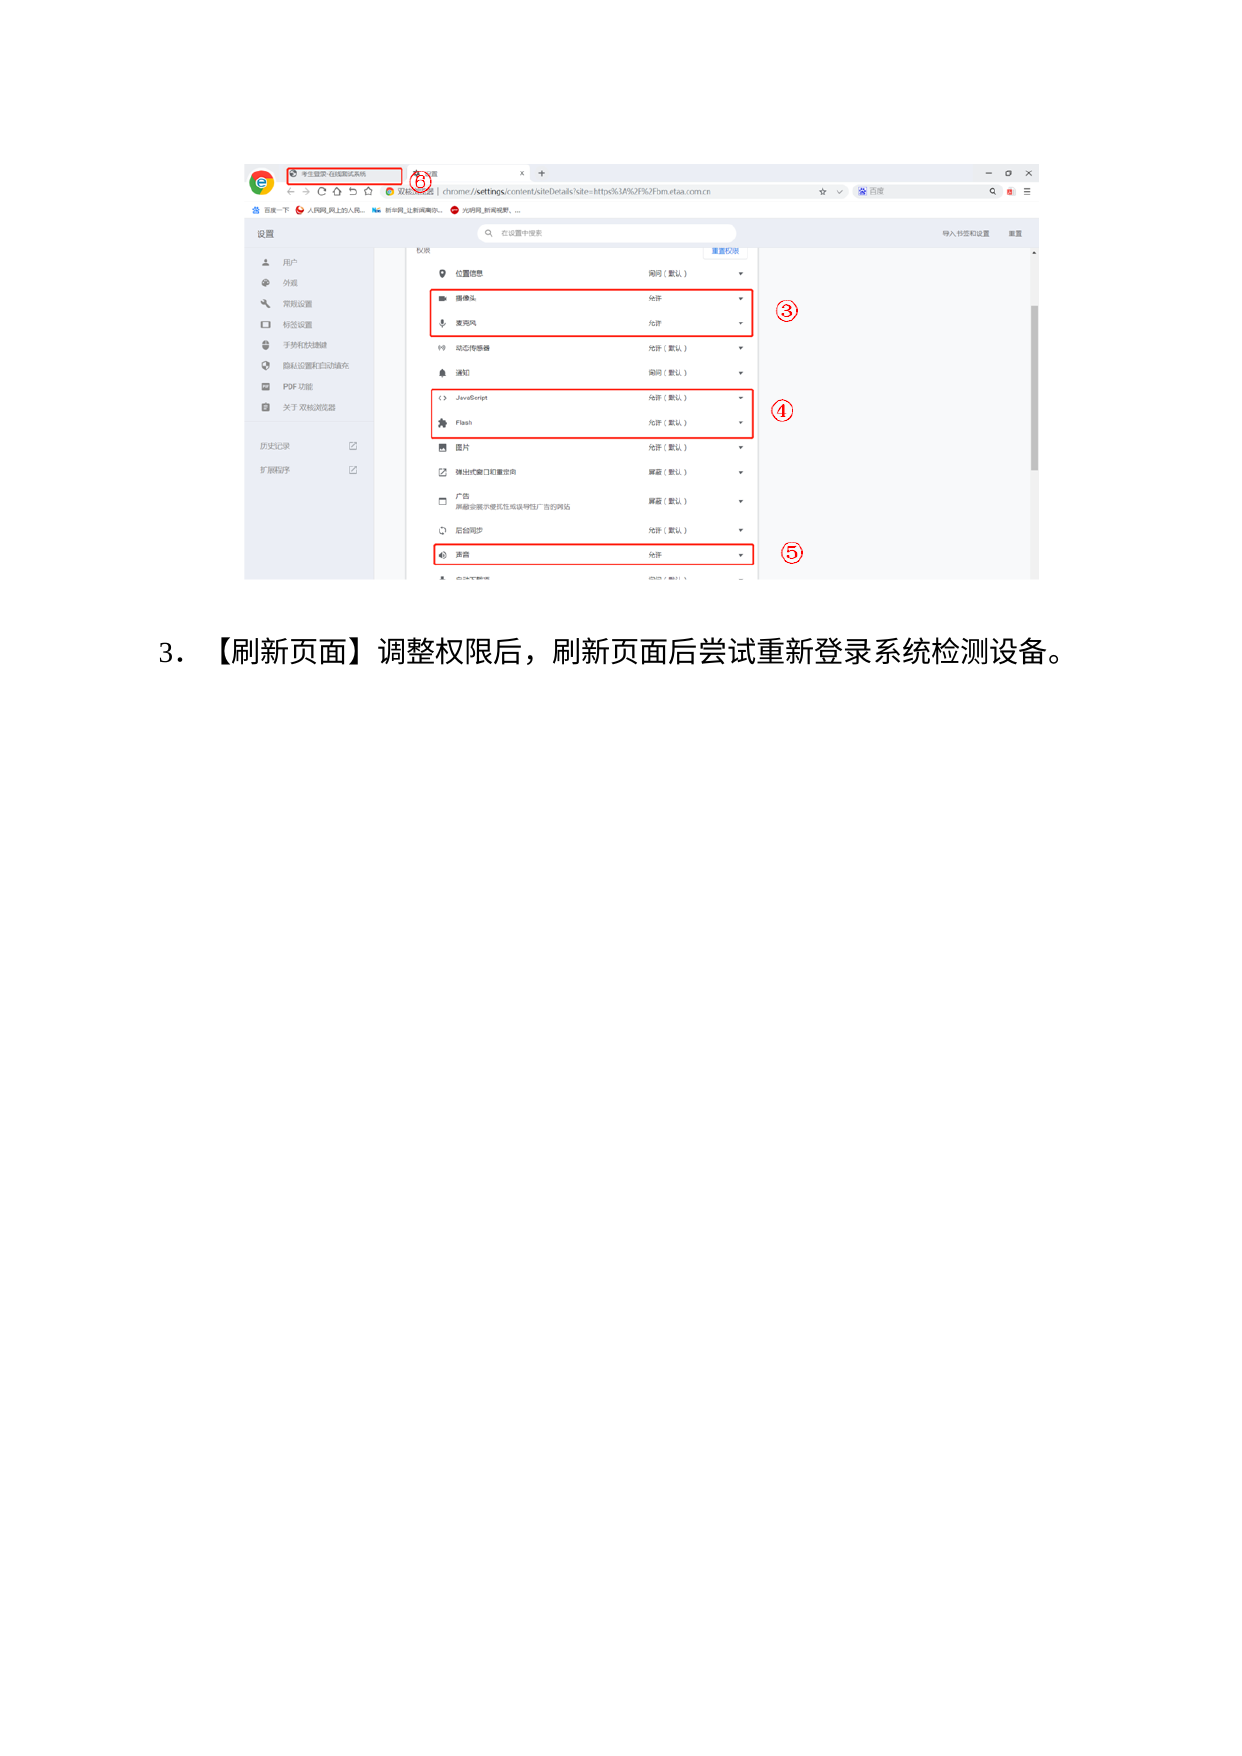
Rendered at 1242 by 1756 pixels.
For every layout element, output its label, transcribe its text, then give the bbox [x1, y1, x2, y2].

text 3．【刷新页面】调整权限后，刷新页面后尝试重新登录系统检测设备。 [100, 613, 1183, 675]
picture [244, 164, 1040, 580]
